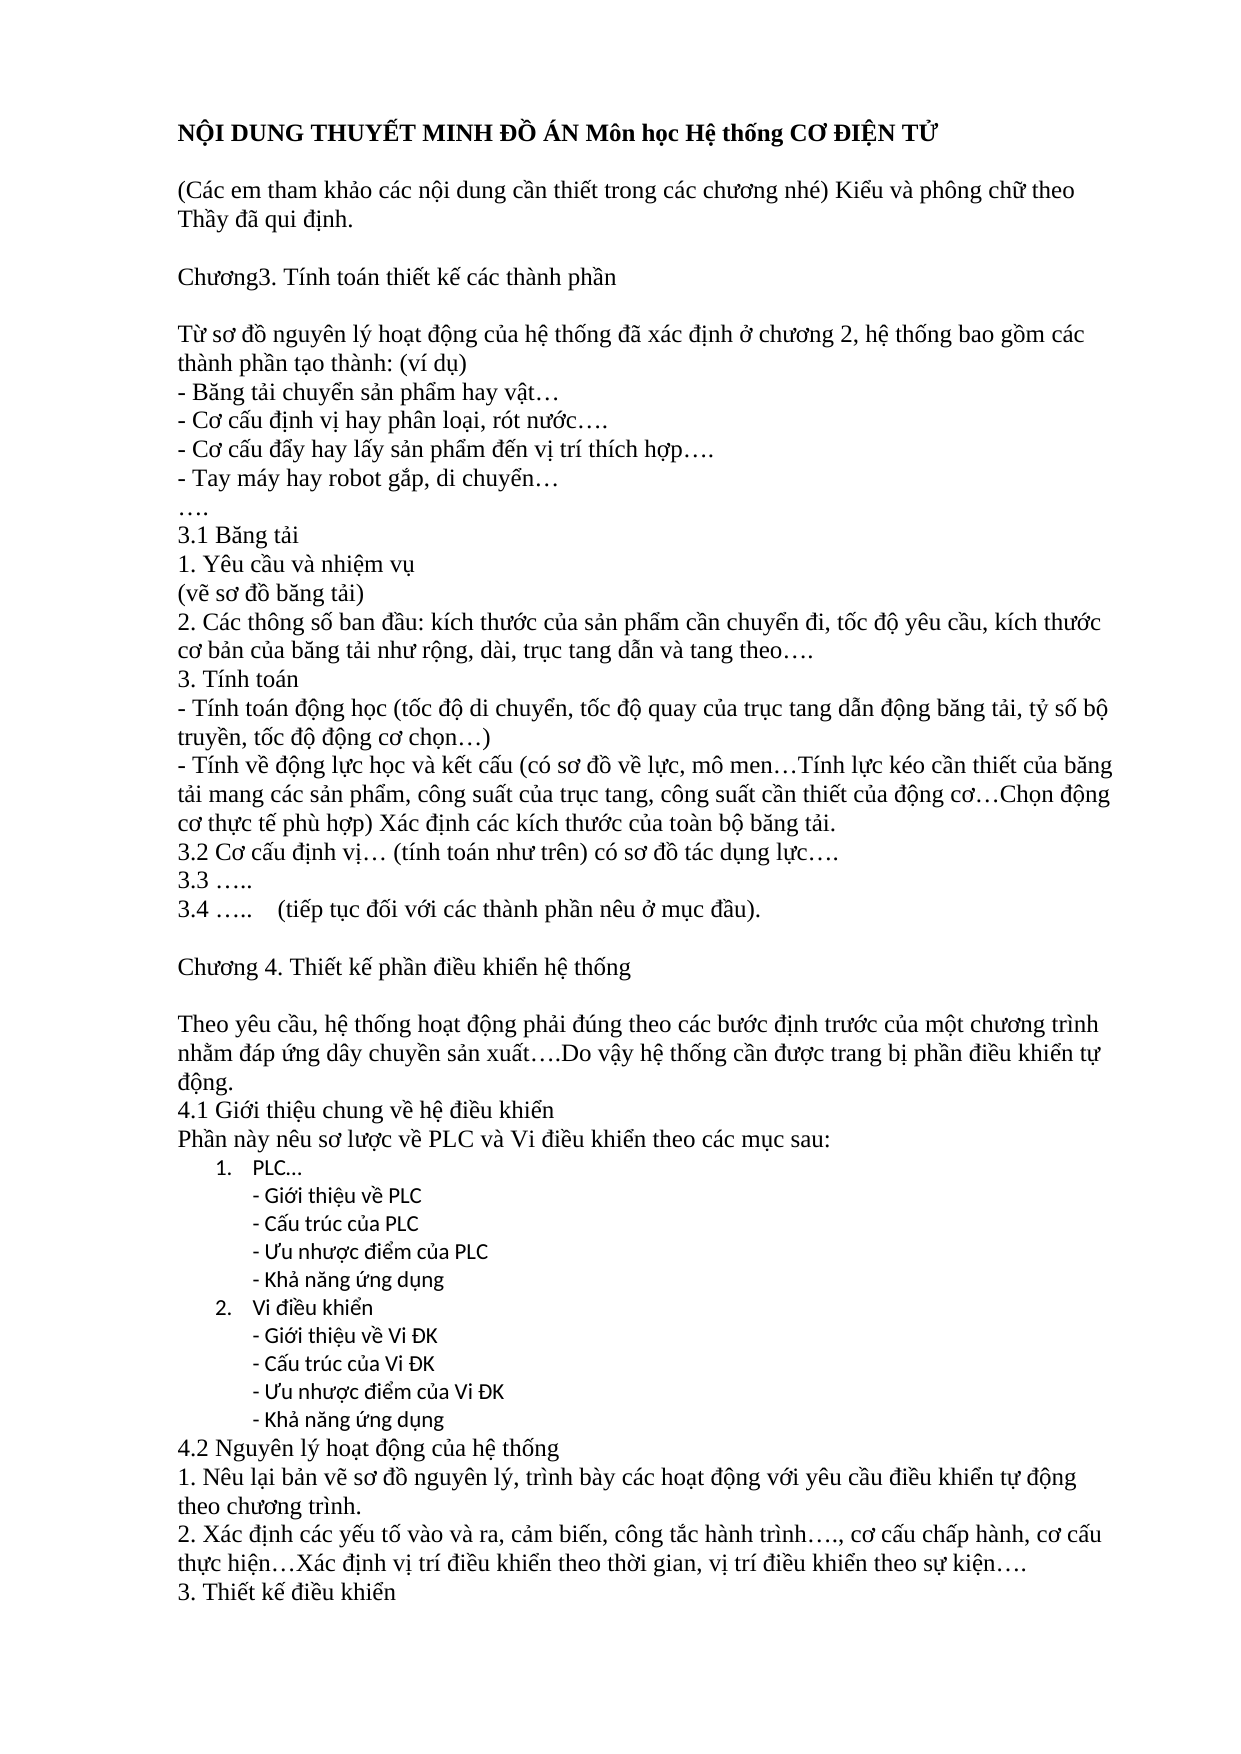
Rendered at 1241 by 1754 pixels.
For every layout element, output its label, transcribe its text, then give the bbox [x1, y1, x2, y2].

text Phần này nêu sơ lược về PLC và Vi điều khiển theo các mục sau: [177, 1124, 1122, 1153]
text 3. Tính toán [177, 664, 1122, 693]
text 3.2 Cơ cấu định vị… (tính toán như trên) có sơ đồ tác dụng lực…. [177, 837, 1122, 866]
list - Khả năng ứng dụng [252, 1265, 1122, 1293]
text Chương3. Tính toán thiết kế các thành phần [177, 262, 1122, 291]
list - Giới thiệu về Vi ĐK [252, 1321, 1122, 1349]
list Vi điều khiển [215, 1293, 1122, 1321]
text - Cơ cấu định vị hay phân loại, rót nước…. [177, 406, 1122, 434]
list PLC… [215, 1153, 1122, 1181]
text Theo yêu cầu, hệ thống hoạt động phải đúng theo các bước định trước của một chương trình nhằm đáp ứng dây chuyền sản xuất….Do vậy hệ thống cần được trang bị phần điều khiển tự động. [177, 1009, 1122, 1096]
text …. [177, 492, 1122, 521]
text - Cơ cấu đẩy hay lấy sản phẩm đến vị trí thích hợp…. [177, 434, 1122, 463]
list - Giới thiệu về PLC [252, 1181, 1122, 1209]
text 1. Yêu cầu và nhiệm vụ [177, 549, 1122, 578]
list - Cấu trúc của PLC [252, 1209, 1122, 1237]
text (vẽ sơ đồ băng tải) [177, 578, 1122, 607]
text 3. Thiết kế điều khiển [177, 1577, 1122, 1606]
list - Ưu nhược điểm của PLC [252, 1237, 1122, 1265]
text Chương 4. Thiết kế phần điều khiển hệ thống [177, 952, 1122, 981]
text (Các em tham khảo các nội dung cần thiết trong các chương nhé) Kiểu và phông chữ theo Thầy đã qui định. [177, 176, 1122, 233]
text 2. Các thông số ban đầu: kích thước của sản phẩm cần chuyển đi, tốc độ yêu cầu, kích thước cơ bản của băng tải như rộng, dài, trục tang dẫn và tang theo…. [177, 607, 1122, 664]
text 3.1 Băng tải [177, 521, 1122, 549]
list - Khả năng ứng dụng [252, 1405, 1122, 1433]
text 1. Nêu lại bản vẽ sơ đồ nguyên lý, trình bày các hoạt động với yêu cầu điều khiển tự động theo chương trình. [177, 1462, 1122, 1519]
text Từ sơ đồ nguyên lý hoạt động của hệ thống đã xác định ở chương 2, hệ thống bao gồm các thành phần tạo thành: (ví dụ) [177, 319, 1122, 377]
text 3.3 ….. [177, 866, 1122, 894]
text - Băng tải chuyển sản phẩm hay vật… [177, 377, 1122, 406]
text NỘI DUNG THUYẾT MINH ĐỒ ÁN Môn học Hệ thống CƠ ĐIỆN TỬ [177, 118, 1122, 147]
text 4.1 Giới thiệu chung về hệ điều khiển [177, 1096, 1122, 1124]
list - Ưu nhược điểm của Vi ĐK [252, 1377, 1122, 1405]
text - Tính toán động học (tốc độ di chuyển, tốc độ quay của trục tang dẫn động băng tải, tỷ số bộ truyền, tốc độ động cơ chọn…) [177, 693, 1122, 751]
text 2. Xác định các yếu tố vào và ra, cảm biến, công tắc hành trình…., cơ cấu chấp hành, cơ cấu thực hiện…Xác định vị trí điều khiển theo thời gian, vị trí điều khiển theo sự kiện…. [177, 1519, 1122, 1577]
text 4.2 Nguyên lý hoạt động của hệ thống [177, 1433, 1122, 1462]
text - Tay máy hay robot gắp, di chuyển… [177, 463, 1122, 492]
list - Cấu trúc của Vi ĐK [252, 1349, 1122, 1377]
text 3.4 ….. (tiếp tục đối với các thành phần nêu ở mục đầu). [177, 894, 1122, 923]
text - Tính về động lực học và kết cấu (có sơ đồ về lực, mô men…Tính lực kéo cần thiết của băng tải mang các sản phẩm, công suất của trục tang, công suất cần thiết của động cơ…Chọn động cơ thực tế phù hợp) Xác định các kích thước của toàn bộ băng tải. [177, 751, 1122, 837]
